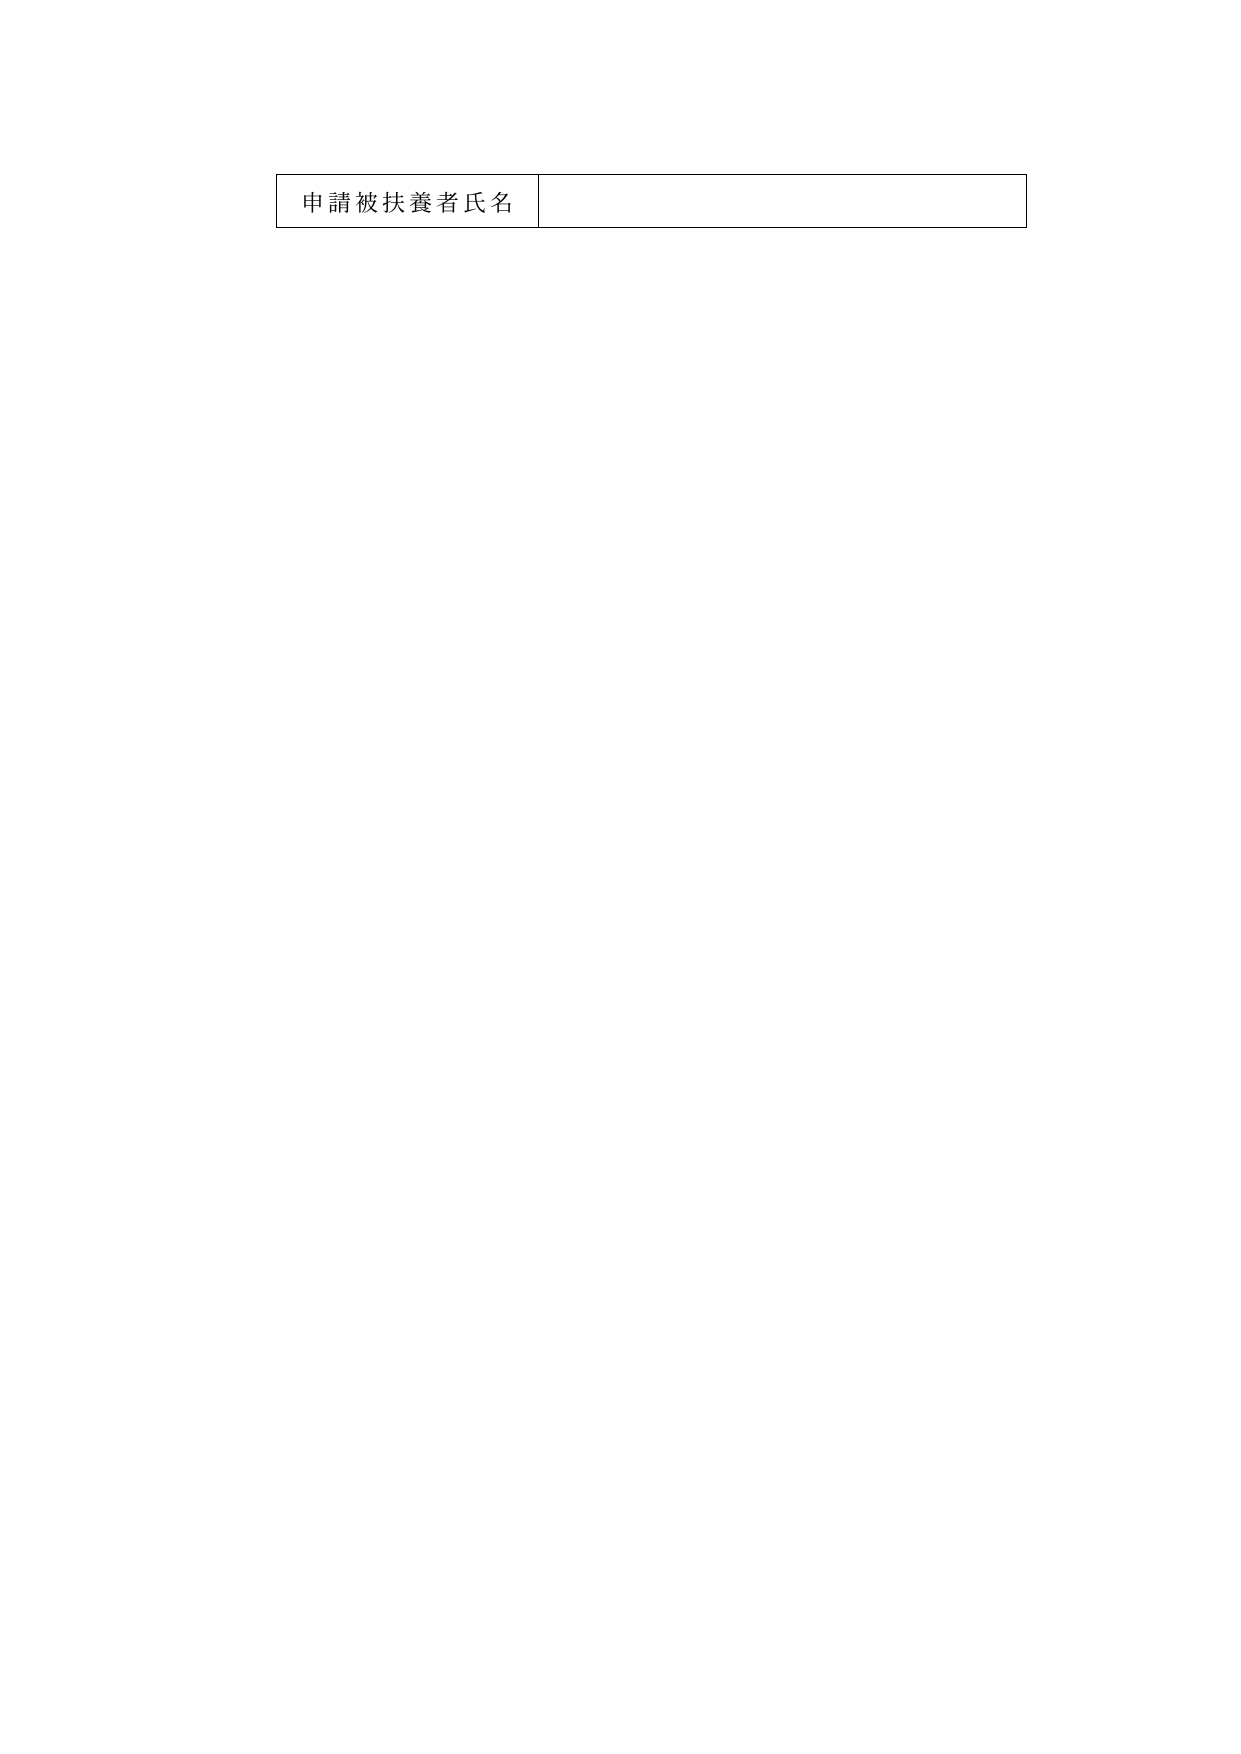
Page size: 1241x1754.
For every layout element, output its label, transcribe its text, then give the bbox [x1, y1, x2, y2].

table_cell [539, 175, 1026, 227]
table_cell 申請被扶養者氏名 [277, 175, 538, 227]
